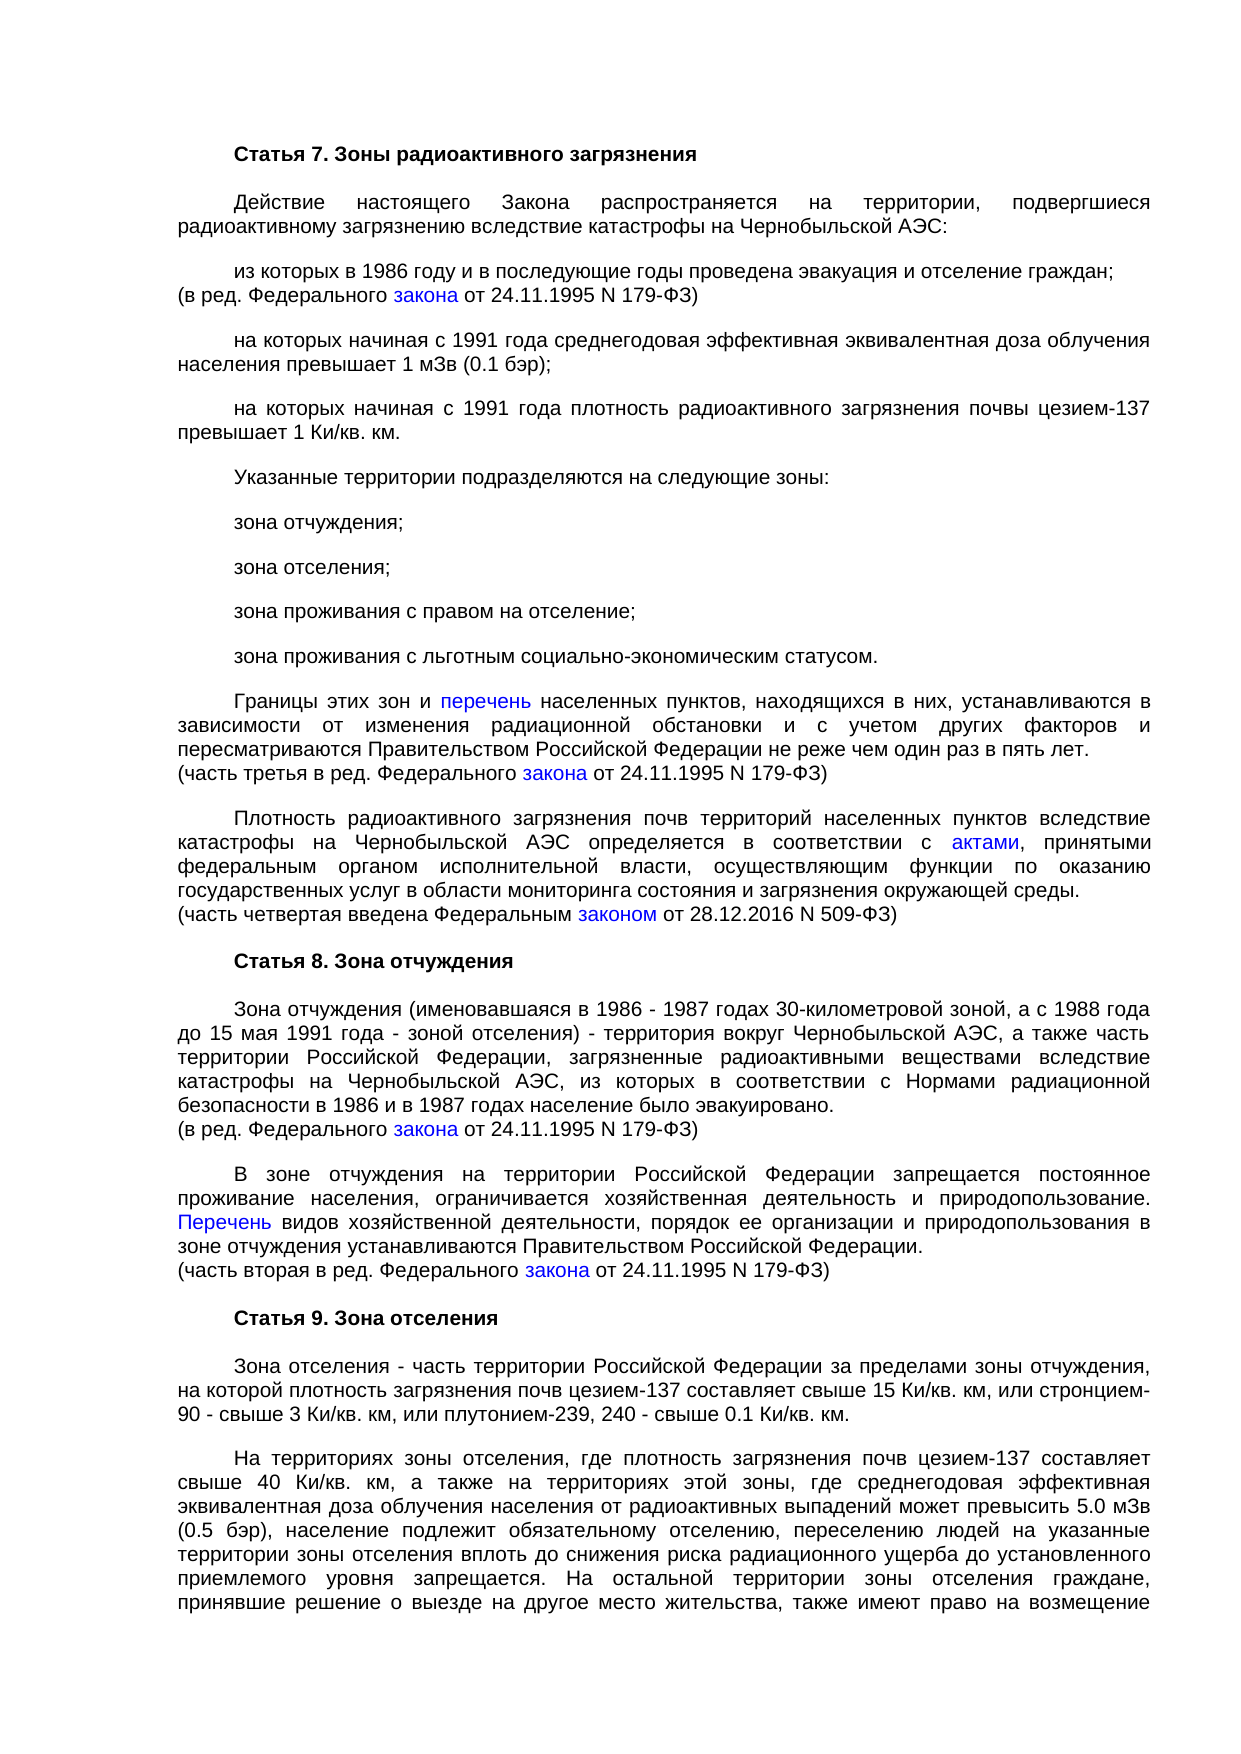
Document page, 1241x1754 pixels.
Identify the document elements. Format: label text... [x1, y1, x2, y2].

text (часть вторая в ред. Федерального закона от 24.11.1995 N 179-ФЗ) [177, 1258, 1152, 1282]
text (часть четвертая введена Федеральным законом от 28.12.2016 N 509-ФЗ) [177, 901, 1152, 925]
text Границы этих зон и перечень населенных пунктов, находящихся в них, устанавливаются в зависимости от изменения радиационной обстановки и с учетом других факторов и пересматриваются Правительством Российской Федерации не реже чем один раз в пять лет. [177, 689, 1152, 761]
text (часть третья в ред. Федерального закона от 24.11.1995 N 179-ФЗ) [177, 761, 1152, 785]
text на которых начиная с 1991 года среднегодовая эффективная эквивалентная доза облучения населения превышает 1 мЗв (0.1 бэр); [177, 327, 1152, 375]
text зона проживания с правом на отселение; [177, 599, 1152, 623]
text В зоне отчуждения на территории Российской Федерации запрещается постоянное проживание населения, ограничивается хозяйственная деятельность и природопользование. Перечень видов хозяйственной деятельности, порядок ее организации и природопользования в зоне отчуждения устанавливаются Правительством Российской Федерации. [177, 1162, 1152, 1258]
text (в ред. Федерального закона от 24.11.1995 N 179-ФЗ) [177, 283, 1152, 307]
text зона отселения; [177, 554, 1152, 578]
title Статья 8. Зона отчуждения [177, 949, 1152, 973]
text Плотность радиоактивного загрязнения почв территорий населенных пунктов вследствие катастрофы на Чернобыльской АЭС определяется в соответствии с актами, принятыми федеральным органом исполнительной власти, осуществляющим функции по оказанию государственных услуг в области мониторинга состояния и загрязнения окружающей среды. [177, 806, 1152, 901]
text зона проживания с льготным социально-экономическим статусом. [177, 644, 1152, 668]
text Указанные территории подразделяются на следующие зоны: [177, 465, 1152, 489]
text Зона отчуждения (именовавшаяся в 1986 - 1987 годах 30-километровой зоной, а с 1988 года до 15 мая 1991 года - зоной отселения) - территория вокруг Чернобыльской АЭС, а также часть территории Российской Федерации, загрязненные радиоактивными веществами вследствие катастрофы на Чернобыльской АЭС, из которых в соответствии с Нормами радиационной безопасности в 1986 и в 1987 годах население было эвакуировано. [177, 997, 1152, 1117]
text (в ред. Федерального закона от 24.11.1995 N 179-ФЗ) [177, 1117, 1152, 1141]
text из которых в 1986 году и в последующие годы проведена эвакуация и отселение граждан; [177, 259, 1152, 283]
text зона отчуждения; [177, 510, 1152, 534]
text Действие настоящего Закона распространяется на территории, подвергшиеся радиоактивному загрязнению вследствие катастрофы на Чернобыльской АЭС: [177, 190, 1152, 238]
text на которых начиная с 1991 года плотность радиоактивного загрязнения почвы цезием-137 превышает 1 Ки/кв. км. [177, 396, 1152, 444]
text Зона отселения - часть территории Российской Федерации за пределами зоны отчуждения, на которой плотность загрязнения почв цезием-137 составляет свыше 15 Ки/кв. км, или стронцием-90 - свыше 3 Ки/кв. км, или плутонием-239, 240 - свыше 0.1 Ки/кв. км. [177, 1353, 1152, 1425]
title Статья 9. Зона отселения [177, 1306, 1152, 1329]
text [177, 1446, 1152, 1614]
title Статья 7. Зоны радиоактивного загрязнения [177, 142, 1152, 166]
